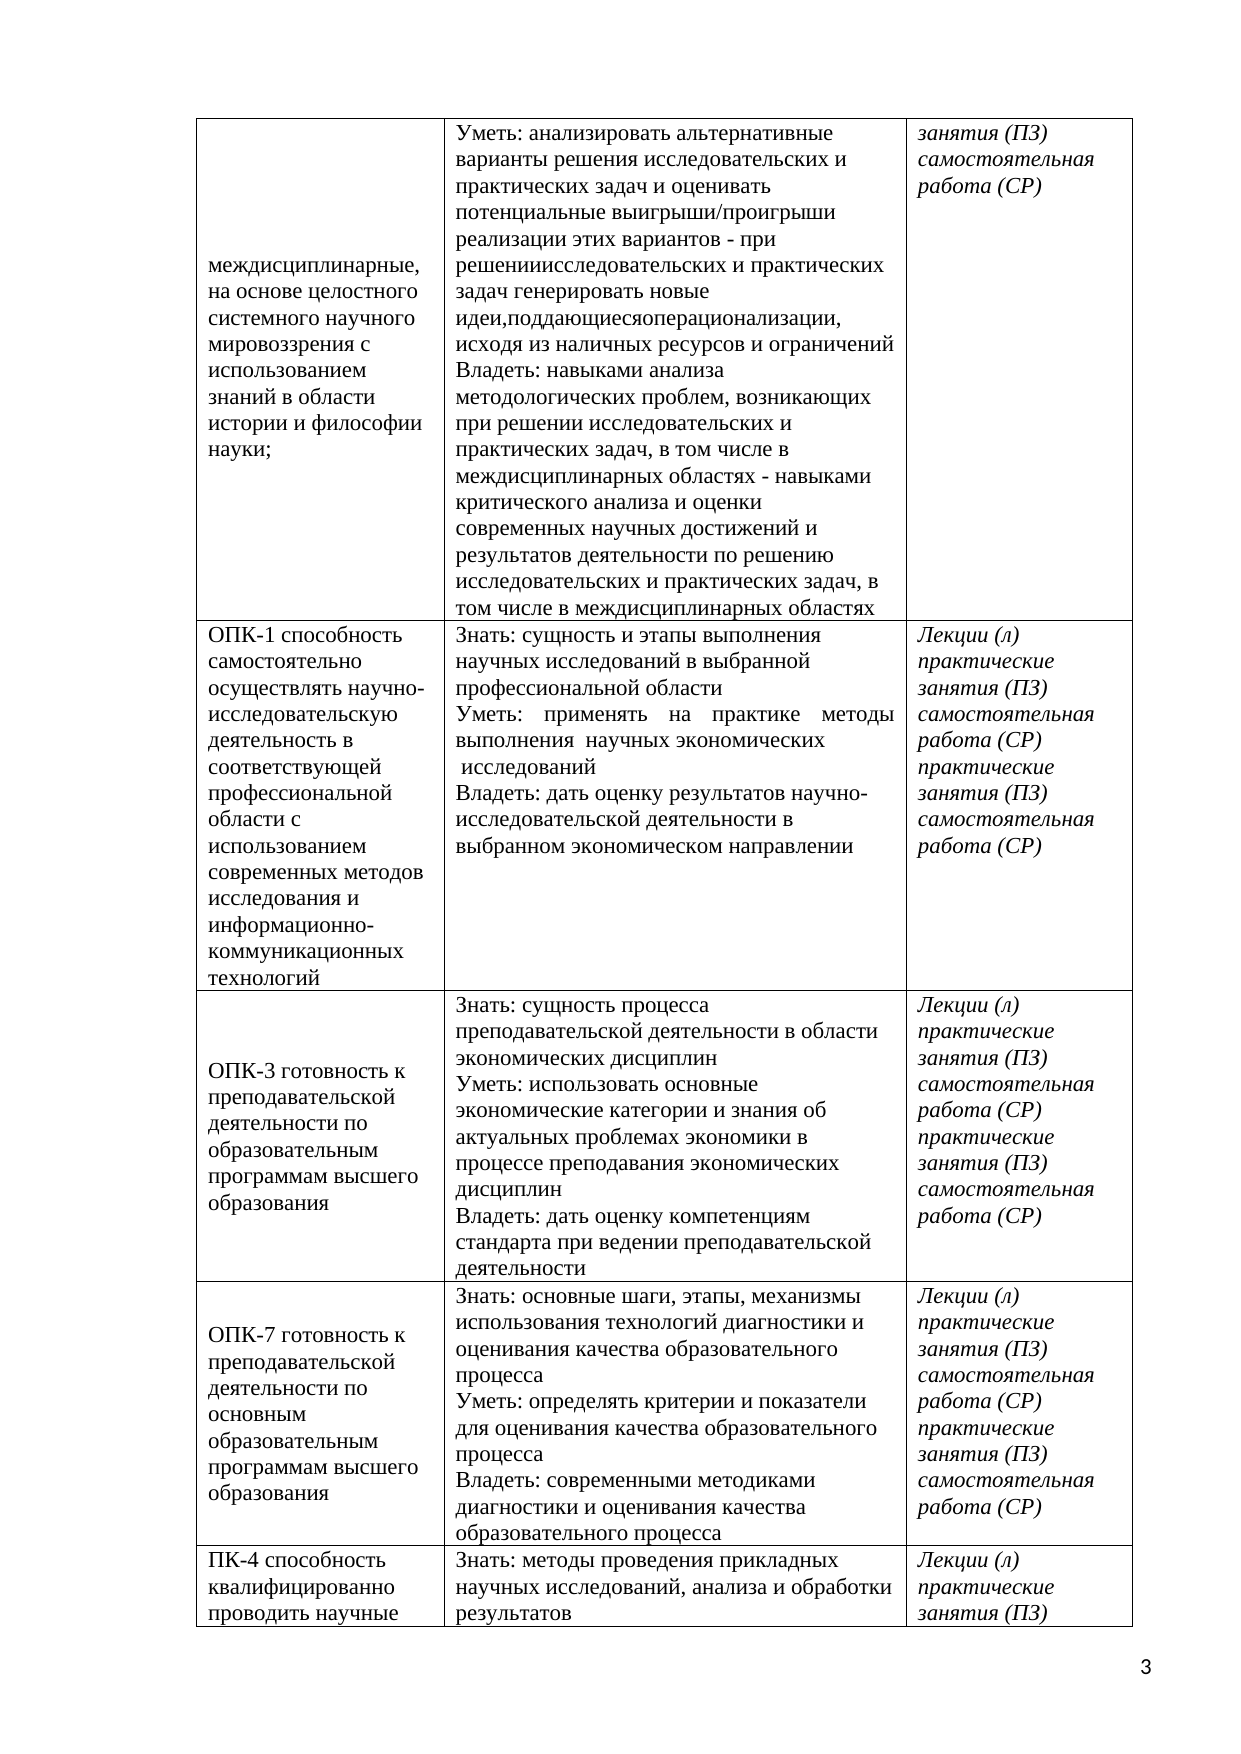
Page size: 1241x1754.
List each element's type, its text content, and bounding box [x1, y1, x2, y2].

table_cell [197, 1546, 444, 1626]
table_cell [907, 1546, 1132, 1626]
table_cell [445, 1546, 906, 1626]
table_cell Лекции (л) практические занятия (ПЗ) самостоятельная работа (СР) практические занятия (ПЗ) самостоятельная работа (СР) [907, 991, 1132, 1281]
table_cell Лекции (л) практические занятия (ПЗ) самостоятельная работа (СР) практические занятия (ПЗ) самостоятельная работа (СР) [907, 1282, 1132, 1545]
table_cell Лекции (л) практические занятия (ПЗ) самостоятельная работа (СР) практические занятия (ПЗ) самостоятельная работа (СР) [907, 621, 1132, 990]
table_cell ОПК-3 готовность к преподавательской деятельности по образовательным программам высшего образования [197, 991, 444, 1281]
table_cell Знать: сущность процесса преподавательской деятельности в области экономических дисциплин Уметь: использовать основные экономические категории и знания об актуальных проблемах экономики в процессе преподавания экономических дисциплин Владеть: дать оценку компетенциям стандарта при ведении преподавательской деятельности [445, 991, 906, 1281]
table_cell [907, 119, 1132, 620]
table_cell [197, 119, 444, 620]
table_cell Знать: основные шаги, этапы, механизмы использования технологий диагностики и оценивания качества образовательного процесса Уметь: определять критерии и показатели для оценивания качества образовательного процесса Владеть: современными методиками диагностики и оценивания качества образовательного процесса [445, 1282, 906, 1545]
table_cell Знать: сущность и этапы выполнения научных исследований в выбранной профессиональной области Уметь: применять на практике методы выполнения научных экономических исследований Владеть: дать оценку результатов научно-исследовательской деятельности в выбранном экономическом направлении [445, 621, 906, 990]
table_cell ОПК-1 способность самостоятельно осуществлять научно-исследовательскую деятельность в соответствующей профессиональной области с использованием современных методов исследования и информационно-коммуникационных технологий [197, 621, 444, 990]
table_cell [445, 119, 906, 620]
table_cell ОПК-7 готовность к преподавательской деятельности по основным образовательным программам высшего образования [197, 1282, 444, 1545]
